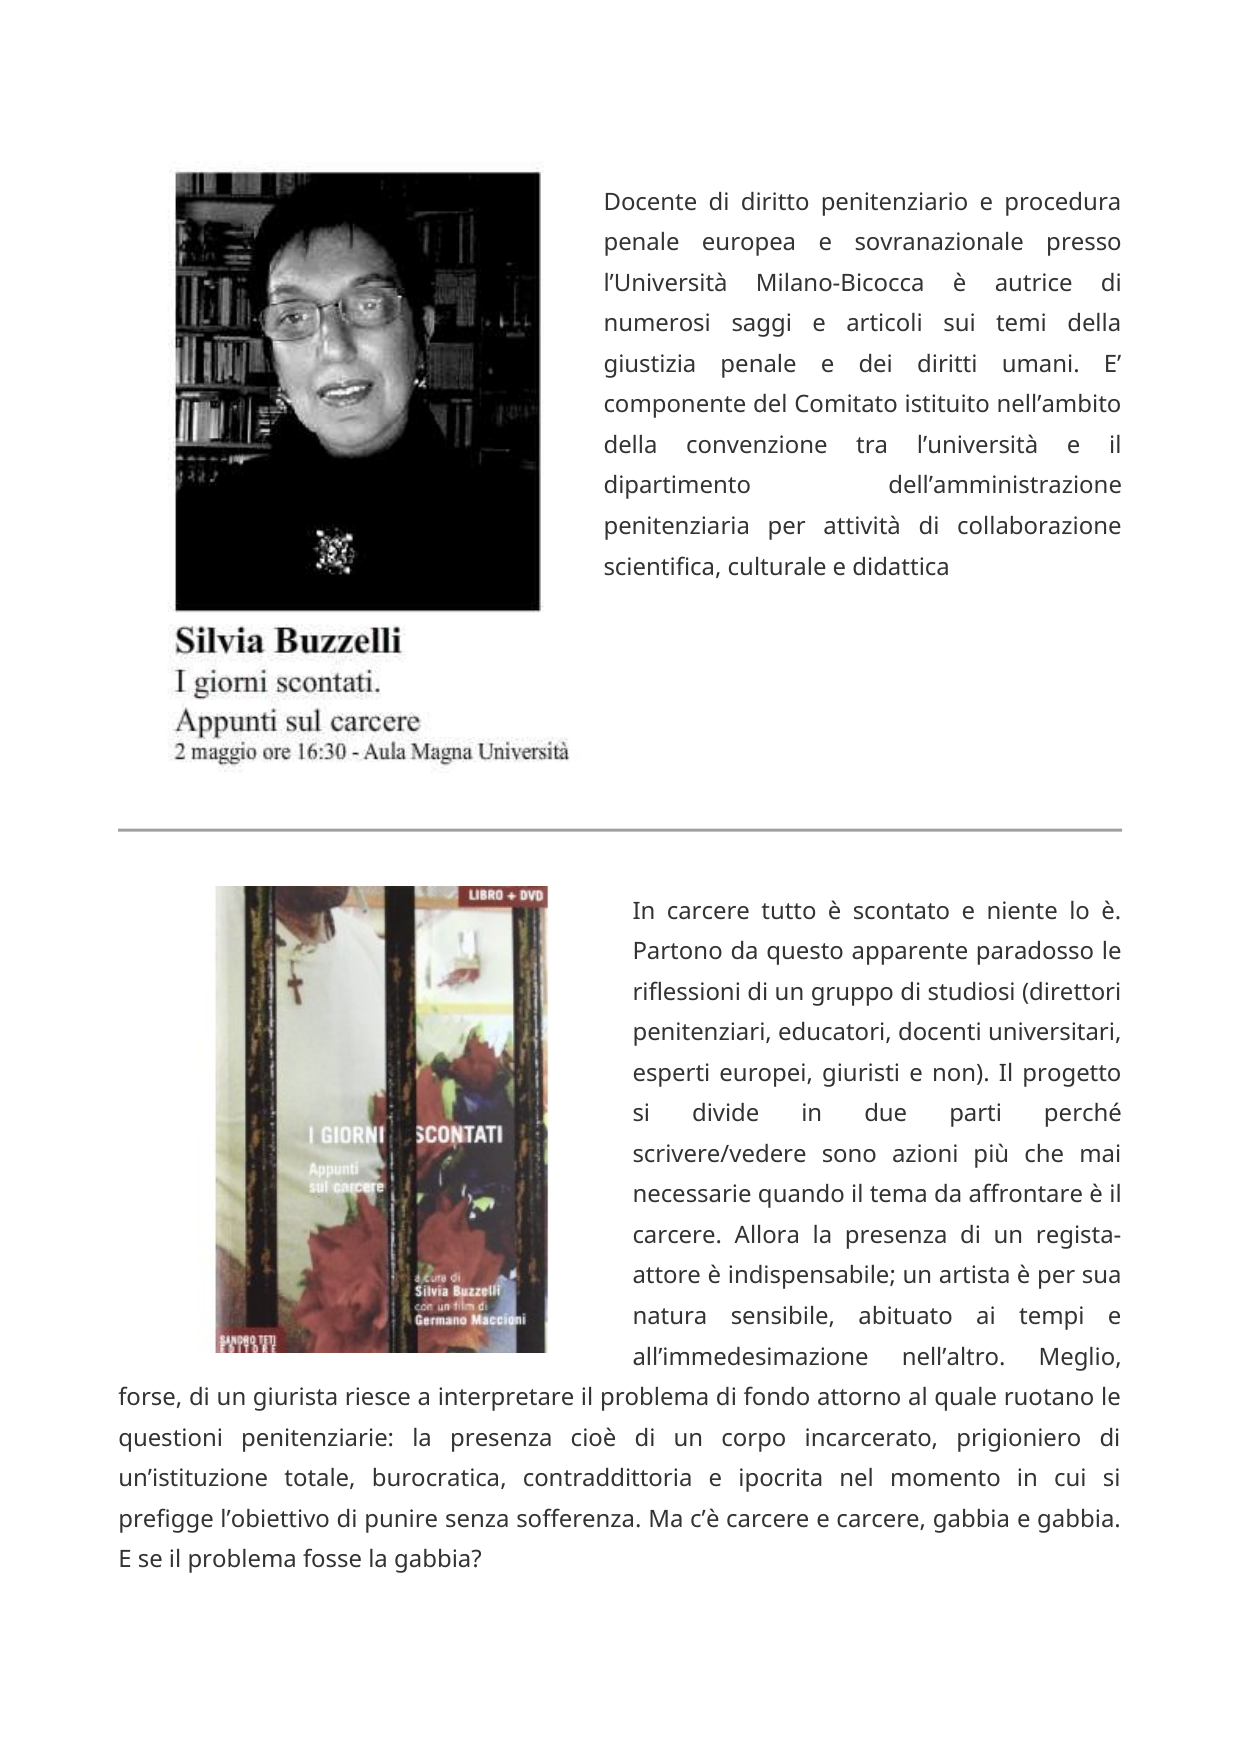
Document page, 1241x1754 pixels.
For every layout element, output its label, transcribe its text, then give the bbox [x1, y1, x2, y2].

picture [147, 886, 614, 1353]
text Docente di diritto penitenziario e procedura penale europea e sovranazionale presso l’Università Milano-Bicocca è autrice di numerosi saggi e articoli sui temi della giustizia penale e dei diritti umani. E’ componente del Comitato istituito nell’ambito della convenzione tra l’università e il dipartimento dell’amministrazione penitenziaria per attività di collaborazione scientifica, culturale e didattica [585, 177, 1122, 582]
picture [118, 149, 585, 772]
